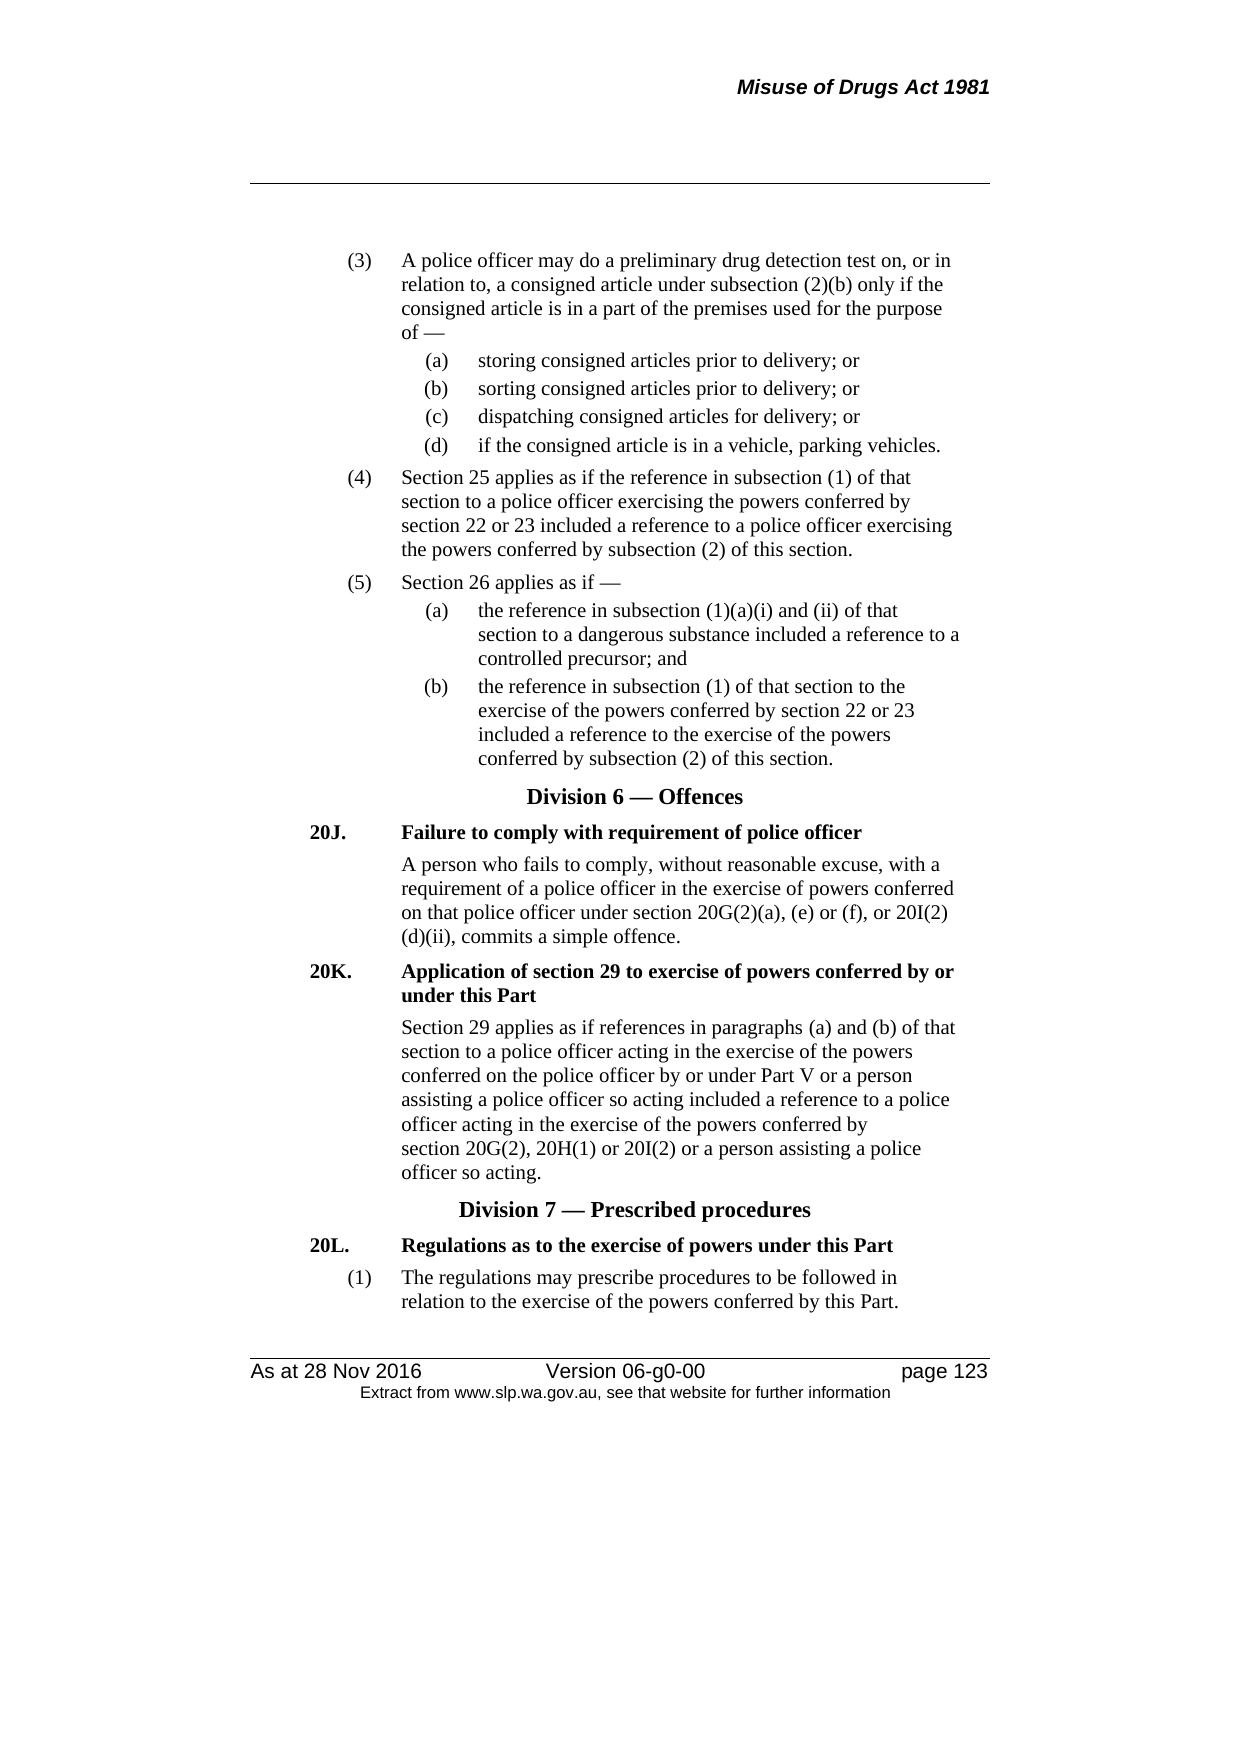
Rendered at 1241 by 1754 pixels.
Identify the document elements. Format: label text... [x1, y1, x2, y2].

text (3) A police officer may do a preliminary drug detection test on, or in relation to, a consigned article under subsection (2)(b) only if the consigned article is in a part of the premises used for the purpose of — [312, 247, 960, 344]
text (1) The regulations may prescribe procedures to be followed in relation to the exercise of the powers conferred by this Part. [312, 1265, 960, 1313]
subtitle 20J. Failure to comply with requirement of police officer [309, 820, 960, 844]
text (b) the reference in subsection (1) of that section to the exercise of the powers conferred by section 22 or 23 included a reference to the exercise of the powers conferred by subsection (2) of this section. [389, 674, 960, 770]
text (b) sorting consigned articles prior to delivery; or [389, 376, 960, 400]
subtitle Division 7 — Prescribed procedures [309, 1196, 960, 1222]
subtitle 20L. Regulations as to the exercise of powers under this Part [309, 1233, 960, 1257]
text (c) dispatching consigned articles for delivery; or [389, 404, 960, 428]
subtitle Division 6 — Offences [309, 783, 960, 809]
text (4) Section 25 applies as if the reference in subsection (1) of that section to a police officer exercising the powers conferred by section 22 or 23 included a reference to a police officer exercising the powers conferred by subsection (2) of this section. [312, 465, 960, 561]
subtitle 20K. Application of section 29 to exercise of powers conferred by or under this Part [309, 959, 960, 1007]
text (a) the reference in subsection (1)(a)(i) and (ii) of that section to a dangerous substance included a reference to a controlled precursor; and [389, 598, 960, 670]
text (5) Section 26 applies as if — [312, 569, 960, 594]
text A person who fails to comply, without reasonable excuse, with a requirement of a police officer in the exercise of powers conferred on that police officer under section 20G(2)(a), (e) or (f), or 20I(2)(d)(ii), commits a simple offence. [312, 852, 960, 948]
text Section 29 applies as if references in paragraphs (a) and (b) of that section to a police officer acting in the exercise of the powers conferred on the police officer by or under Part V or a person assisting a police officer so acting included a reference to a police officer acting in the exercise of the powers conferred by section 20G(2), 20H(1) or 20I(2) or a person assisting a police officer so acting. [312, 1015, 960, 1184]
text (a) storing consigned articles prior to delivery; or [389, 348, 960, 372]
text (d) if the consigned article is in a vehicle, parking vehicles. [389, 433, 960, 457]
